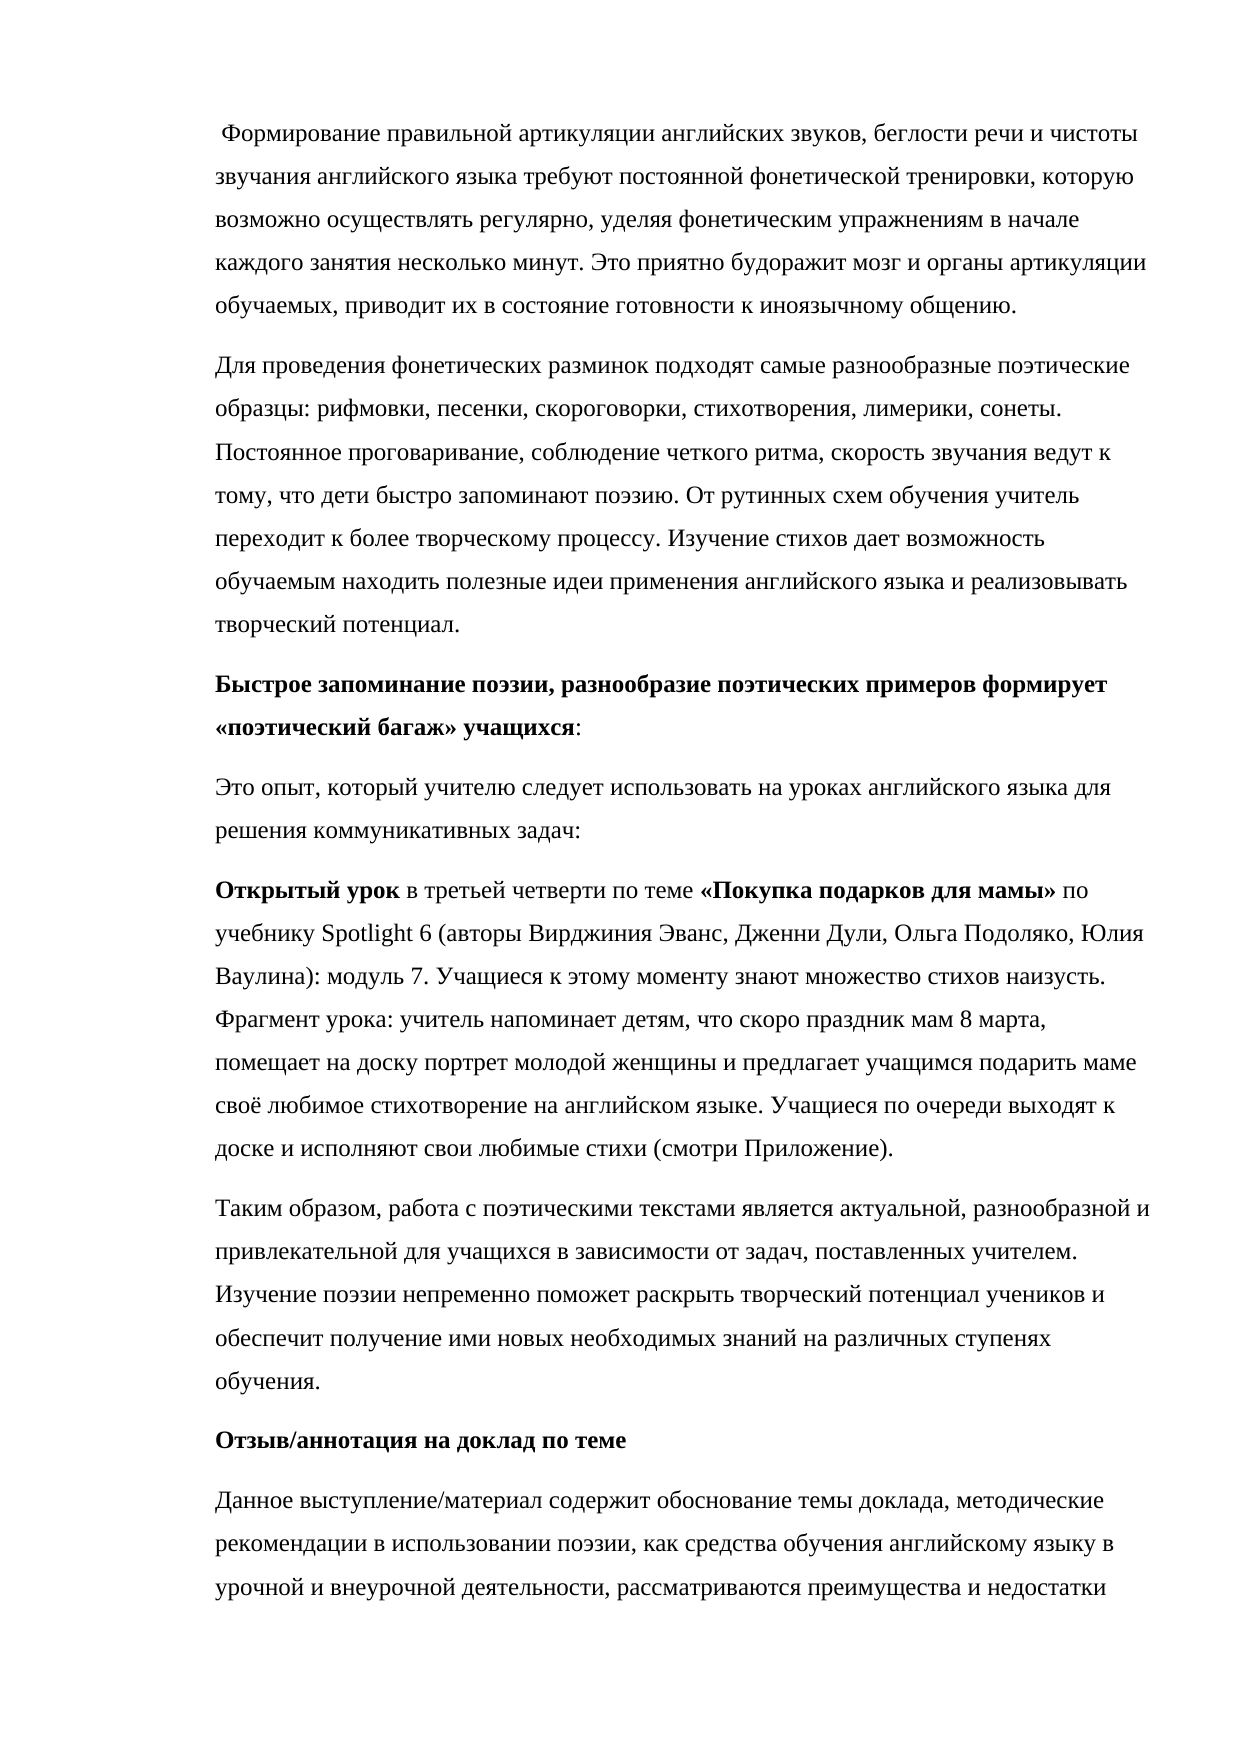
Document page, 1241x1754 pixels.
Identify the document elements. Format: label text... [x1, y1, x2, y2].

text Отзыв/аннотация на доклад по теме [215, 1426, 1152, 1454]
text Формирование правильной артикуляции английских звуков, беглости речи и чистоты звучания английского языка требуют постоянной фонетической тренировки, которую возможно осуществлять регулярно, уделяя фонетическим упражнениям в начале каждого занятия несколько минут. Это приятно будоражит мозг и органы артикуляции обучаемых, приводит их в состояние готовности к иноязычному общению. [215, 118, 1152, 319]
text Для проведения фонетических разминок подходят самые разнообразные поэтические образцы: рифмовки, песенки, скороговорки, стихотворения, лимерики, сонеты. Постоянное проговаривание, соблюдение четкого ритма, скорость звучания ведут к тому, что дети быстро запоминают поэзию. От рутинных схем обучения учитель переходит к более творческому процессу. Изучение стихов дает возможность обучаемым находить полезные идеи применения английского языка и реализовывать творческий потенциал. [215, 350, 1152, 638]
text Таким образом, работа с поэтическими текстами является актуальной, разнообразной и привлекательной для учащихся в зависимости от задач, поставленных учителем. Изучение поэзии непременно поможет раскрыть творческий потенциал учеников и обеспечит получение ими новых необходимых знаний на различных ступенях обучения. [215, 1193, 1152, 1394]
text Это опыт, который учителю следует использовать на уроках английского языка для решения коммуникативных задач: [215, 772, 1152, 844]
text Открытый урок в третьей четверти по теме «Покупка подарков для мамы» по учебнику Spotlight 6 (авторы Вирджиния Эванс, Дженни Дули, Ольга Подоляко, Юлия Ваулина): модуль 7. Учащиеся к этому моменту знают множество стихов наизусть. Фрагмент урока: учитель напоминает детям, что скоро праздник мам 8 марта, помещает на доску портрет молодой женщины и предлагает учащимся подарить маме своё любимое стихотворение на английском языке. Учащиеся по очереди выходят к доске и исполняют свои любимые стихи (смотри Приложение). [215, 875, 1152, 1162]
text Быстрое запоминание поэзии, разнообразие поэтических примеров формирует «поэтический багаж» учащихся: [215, 669, 1152, 741]
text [215, 1485, 1152, 1600]
